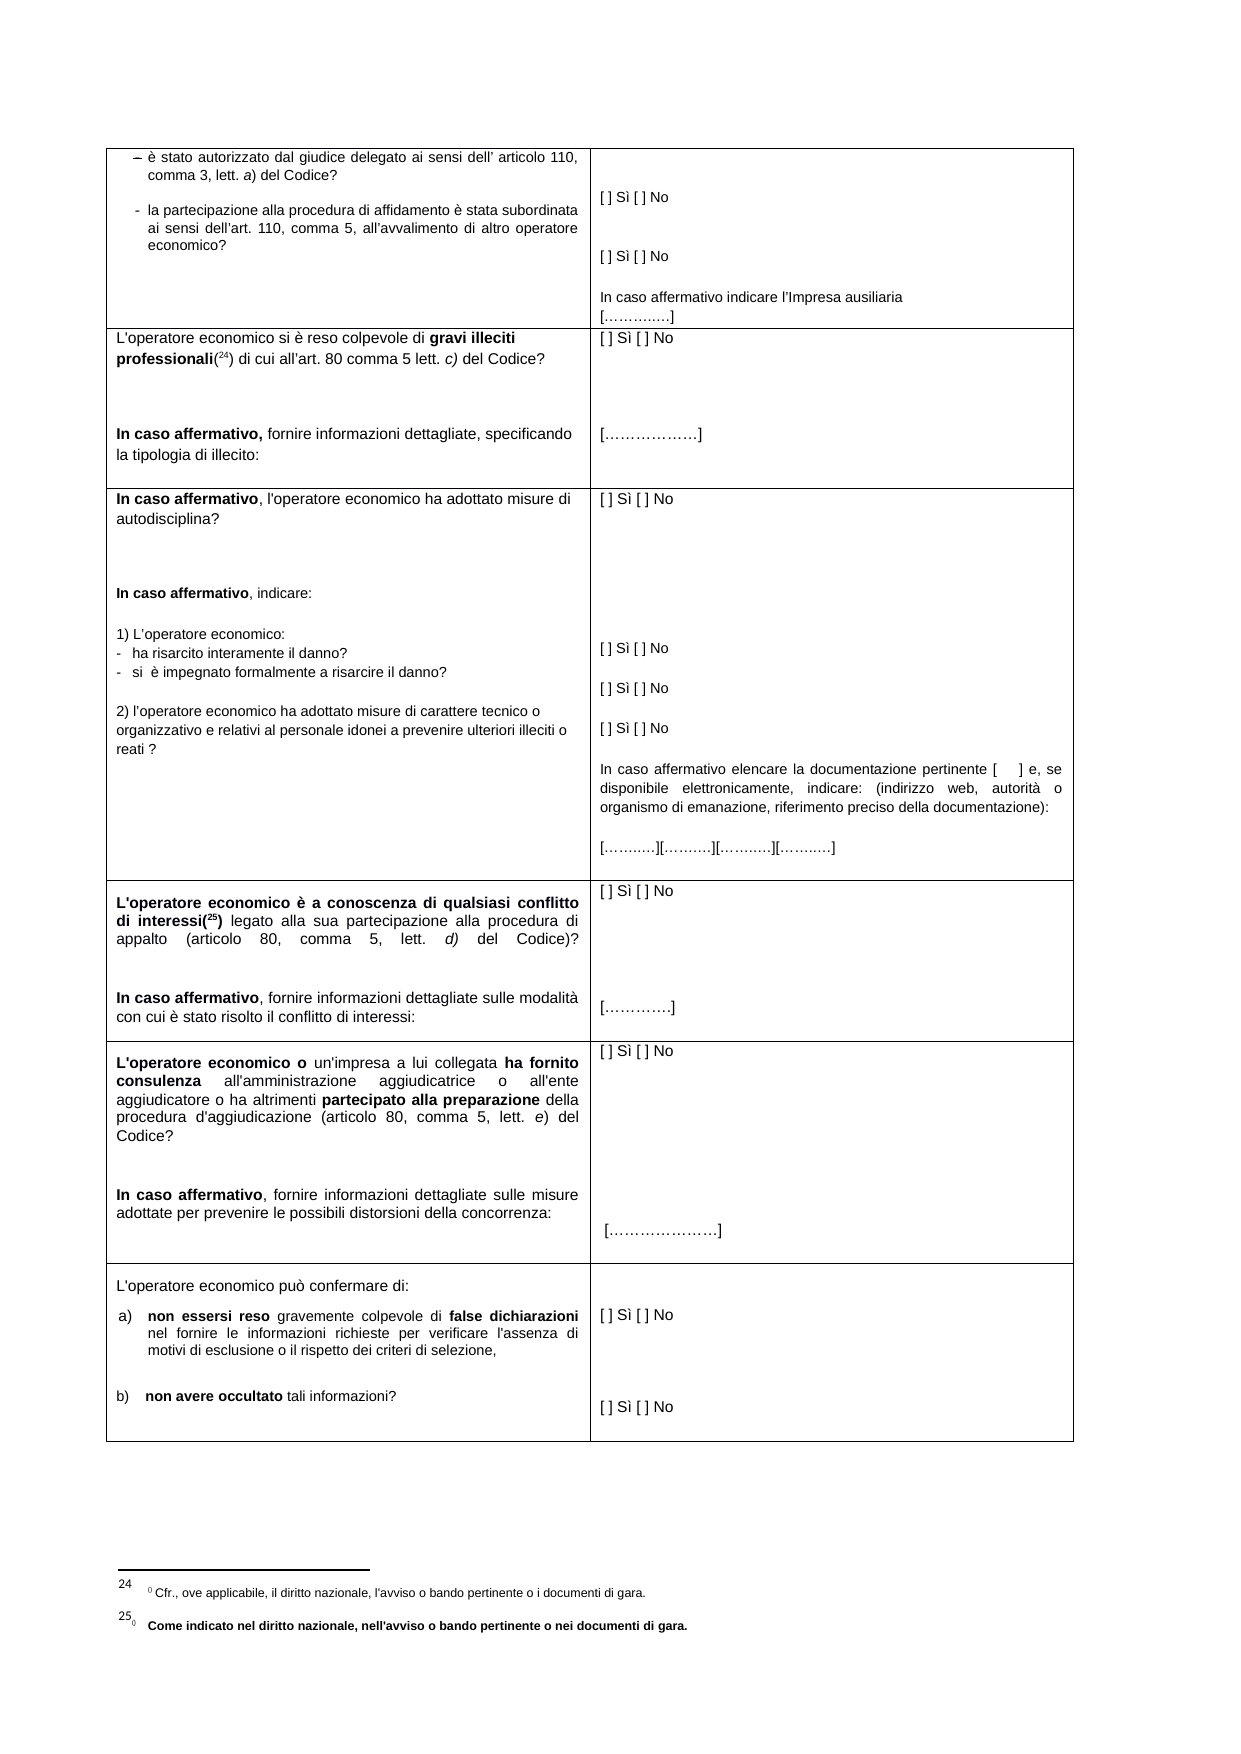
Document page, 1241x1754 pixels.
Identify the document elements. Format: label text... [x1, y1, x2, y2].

table_cell [ ] Sì [ ] No [………….] [591, 881, 1073, 1041]
table_cell [ ] Sì [ ] No [ ] Sì [ ] No [ ] Sì [ ] No [ ] Sì [ ] No In caso affermativo elencare la documentazione pertinente [ ] e, se disponibile elettronicamente, indicare: (indirizzo web, autorità o organismo di emanazione, riferimento preciso della documentazione): [……..…][…….…][……..…][……..…] [591, 489, 1073, 880]
table_cell [ ] Sì [ ] No [………………] [591, 329, 1073, 488]
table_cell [591, 149, 1073, 328]
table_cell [107, 149, 590, 328]
table_cell In caso affermativo, l'operatore economico ha adottato misure di autodisciplina? In caso affermativo, indicare: 1) L’operatore economico: - ha risarcito interamente il danno? - si è impegnato formalmente a risarcire il danno? 2) l’operatore economico ha adottato misure di carattere tecnico o organizzativo e relativi al personale idonei a prevenire ulteriori illeciti o reati ? [107, 489, 590, 880]
table_cell [ ] Sì [ ] No [ ] Sì [ ] No [591, 1264, 1073, 1441]
table_cell L'operatore economico è a conoscenza di qualsiasi conflitto di interessi() legato alla sua partecipazione alla procedura di appalto (articolo 80, comma 5, lett. d) del Codice)? In caso affermativo, fornire informazioni dettagliate sulle modalità con cui è stato risolto il conflitto di interessi: [107, 881, 590, 1041]
table_cell [ ] Sì [ ] No […………………] [591, 1042, 1073, 1263]
table_cell L'operatore economico o un'impresa a lui collegata ha fornito consulenza all'amministrazione aggiudicatrice o all'ente aggiudicatore o ha altrimenti partecipato alla preparazione della procedura d'aggiudicazione (articolo 80, comma 5, lett. e) del Codice? In caso affermativo, fornire informazioni dettagliate sulle misure adottate per prevenire le possibili distorsioni della concorrenza: [107, 1042, 590, 1263]
table_cell L'operatore economico può confermare di: non essersi reso gravemente colpevole di false dichiarazioni nel fornire le informazioni richieste per verificare l'assenza di motivi di esclusione o il rispetto dei criteri di selezione, b) non avere occultato tali informazioni? [107, 1264, 590, 1441]
table_cell L'operatore economico si è reso colpevole di gravi illeciti professionali() di cui all’art. 80 comma 5 lett. c) del Codice? In caso affermativo, fornire informazioni dettagliate, specificando la tipologia di illecito: [107, 329, 590, 488]
